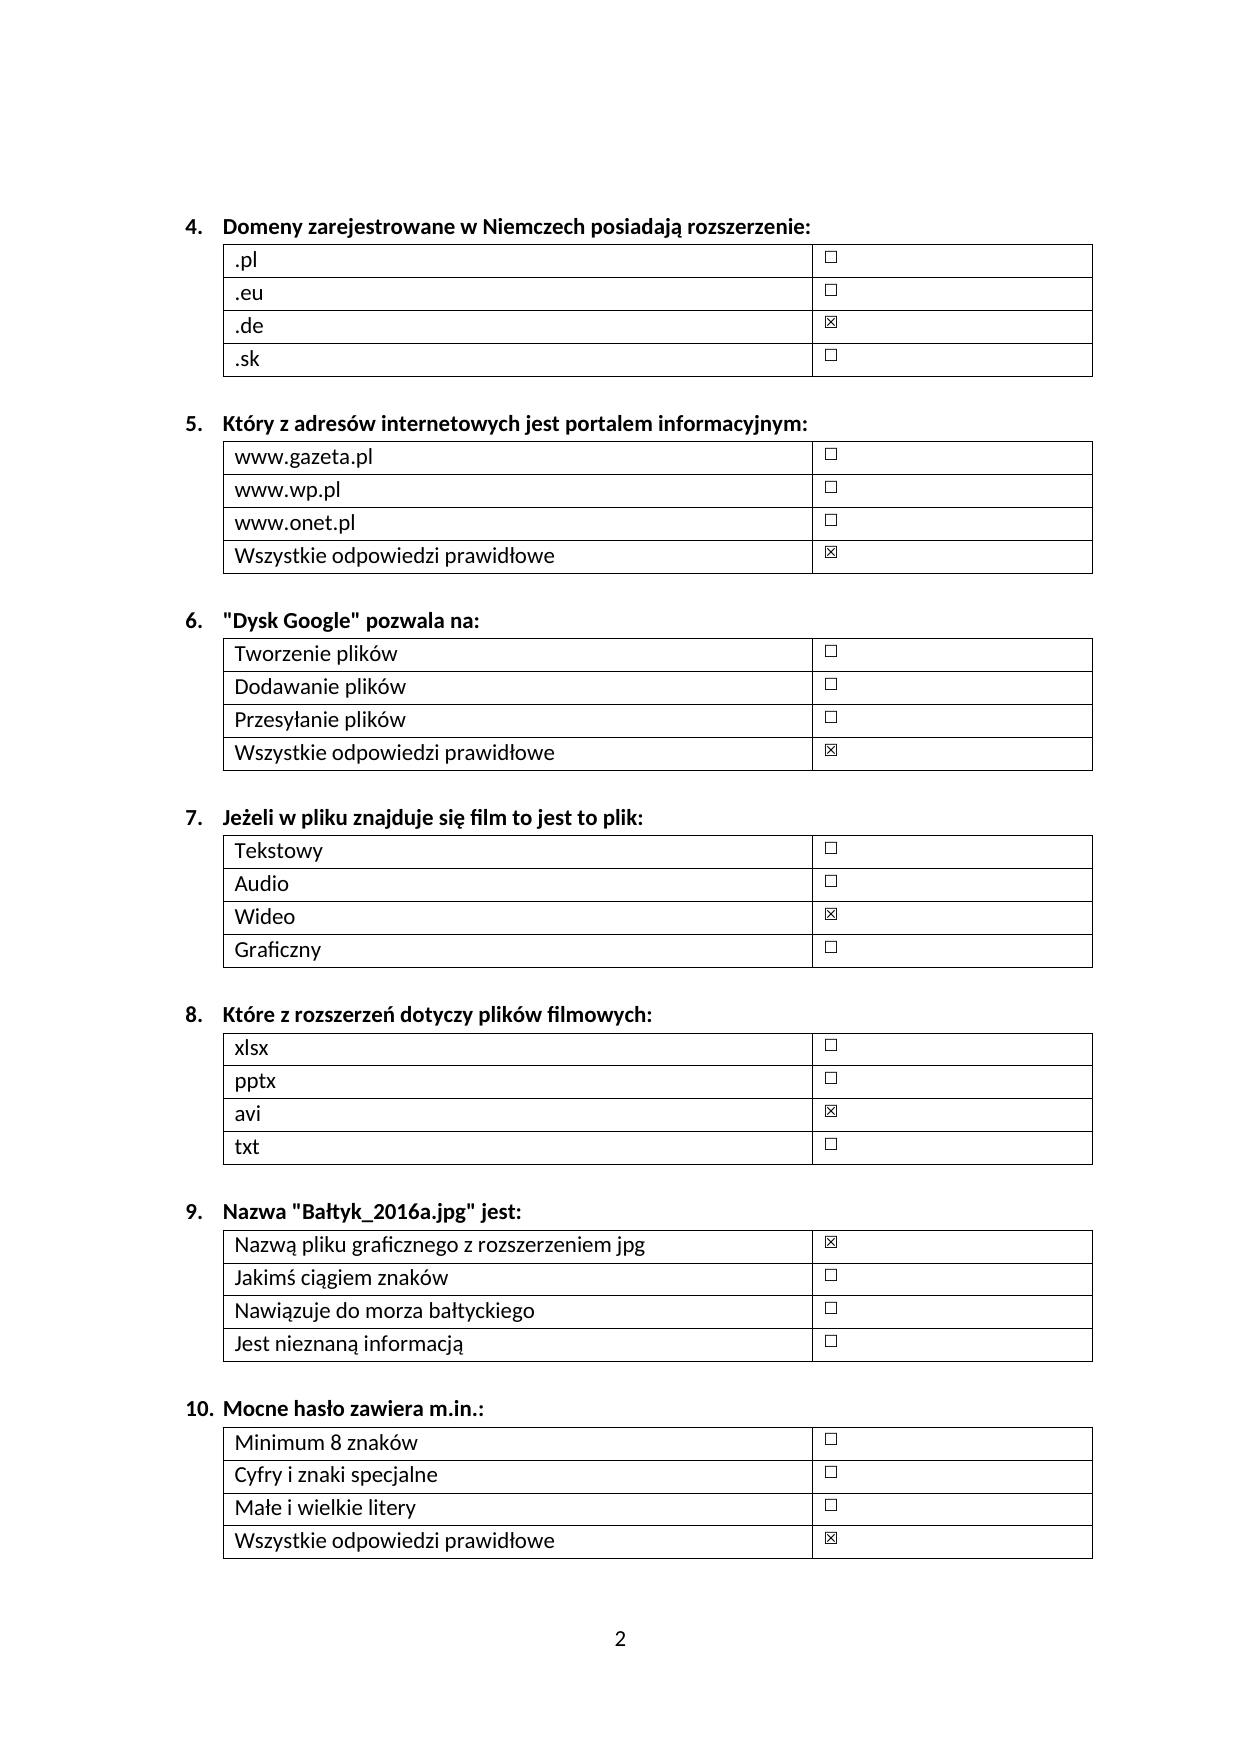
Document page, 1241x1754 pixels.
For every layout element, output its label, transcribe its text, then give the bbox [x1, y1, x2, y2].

table_cell [813, 1264, 1092, 1295]
table_cell [813, 475, 1092, 507]
table_cell [813, 869, 1092, 901]
table_cell [813, 902, 1092, 934]
table_cell .sk [224, 344, 812, 376]
table_cell .eu [224, 278, 812, 310]
table_cell [813, 278, 1092, 310]
table_cell Wszystkie odpowiedzi prawidłowe [224, 738, 812, 770]
table_header [813, 639, 1092, 671]
table_cell [813, 1461, 1092, 1492]
table_cell [813, 672, 1092, 704]
table_cell Jakimś ciągiem znaków [224, 1264, 812, 1295]
table_cell [813, 1296, 1092, 1328]
table_cell [813, 1099, 1092, 1131]
table_header Minimum 8 znaków [224, 1428, 812, 1459]
table_cell [813, 935, 1092, 967]
table_cell txt [224, 1132, 812, 1164]
table_cell www.wp.pl [224, 475, 812, 507]
table_cell [813, 1066, 1092, 1098]
table_cell Jest nieznaną informacją [224, 1329, 812, 1361]
list "Dysk Google" pozwala na: [185, 606, 1093, 634]
table_header Tekstowy [224, 836, 812, 868]
table_header .pl [224, 245, 812, 277]
table_header Nazwą pliku graficznego z rozszerzeniem jpg [224, 1231, 812, 1262]
list Domeny zarejestrowane w Niemczech posiadają rozszerzenie: [185, 212, 1093, 240]
table_header [813, 1034, 1092, 1065]
list Mocne hasło zawiera m.in.: [185, 1394, 1093, 1422]
list Nazwa "Bałtyk_2016a.jpg" jest: [185, 1197, 1093, 1225]
table_header www.gazeta.pl [224, 442, 812, 474]
table_header Tworzenie plików [224, 639, 812, 671]
table_cell Wideo [224, 902, 812, 934]
list Które z rozszerzeń dotyczy plików filmowych: [185, 1000, 1093, 1028]
table_cell Nawiązuje do morza bałtyckiego [224, 1296, 812, 1328]
table_cell Graficzny [224, 935, 812, 967]
table_cell .de [224, 311, 812, 343]
table_cell www.onet.pl [224, 508, 812, 540]
table_cell Dodawanie plików [224, 672, 812, 704]
table_cell [813, 1526, 1092, 1558]
list Jeżeli w pliku znajduje się film to jest to plik: [185, 803, 1093, 831]
table_cell [813, 738, 1092, 770]
table_cell Audio [224, 869, 812, 901]
table_cell [813, 508, 1092, 540]
table_cell Przesyłanie plików [224, 705, 812, 737]
table_cell [813, 1494, 1092, 1525]
table_header [813, 442, 1092, 474]
table_cell [813, 541, 1092, 573]
table_header [813, 1231, 1092, 1262]
table_cell Wszystkie odpowiedzi prawidłowe [224, 1526, 812, 1558]
list Który z adresów internetowych jest portalem informacyjnym: [185, 409, 1093, 437]
table_cell avi [224, 1099, 812, 1131]
table_header [813, 836, 1092, 868]
table_header xlsx [224, 1034, 812, 1065]
table_cell Cyfry i znaki specjalne [224, 1461, 812, 1492]
table_cell [813, 344, 1092, 376]
table_cell [813, 705, 1092, 737]
table_cell Wszystkie odpowiedzi prawidłowe [224, 541, 812, 573]
table_cell Małe i wielkie litery [224, 1494, 812, 1525]
table_cell [813, 311, 1092, 343]
table_header [813, 245, 1092, 277]
table_cell pptx [224, 1066, 812, 1098]
table_cell [813, 1329, 1092, 1361]
table_header [813, 1428, 1092, 1459]
table_cell [813, 1132, 1092, 1164]
